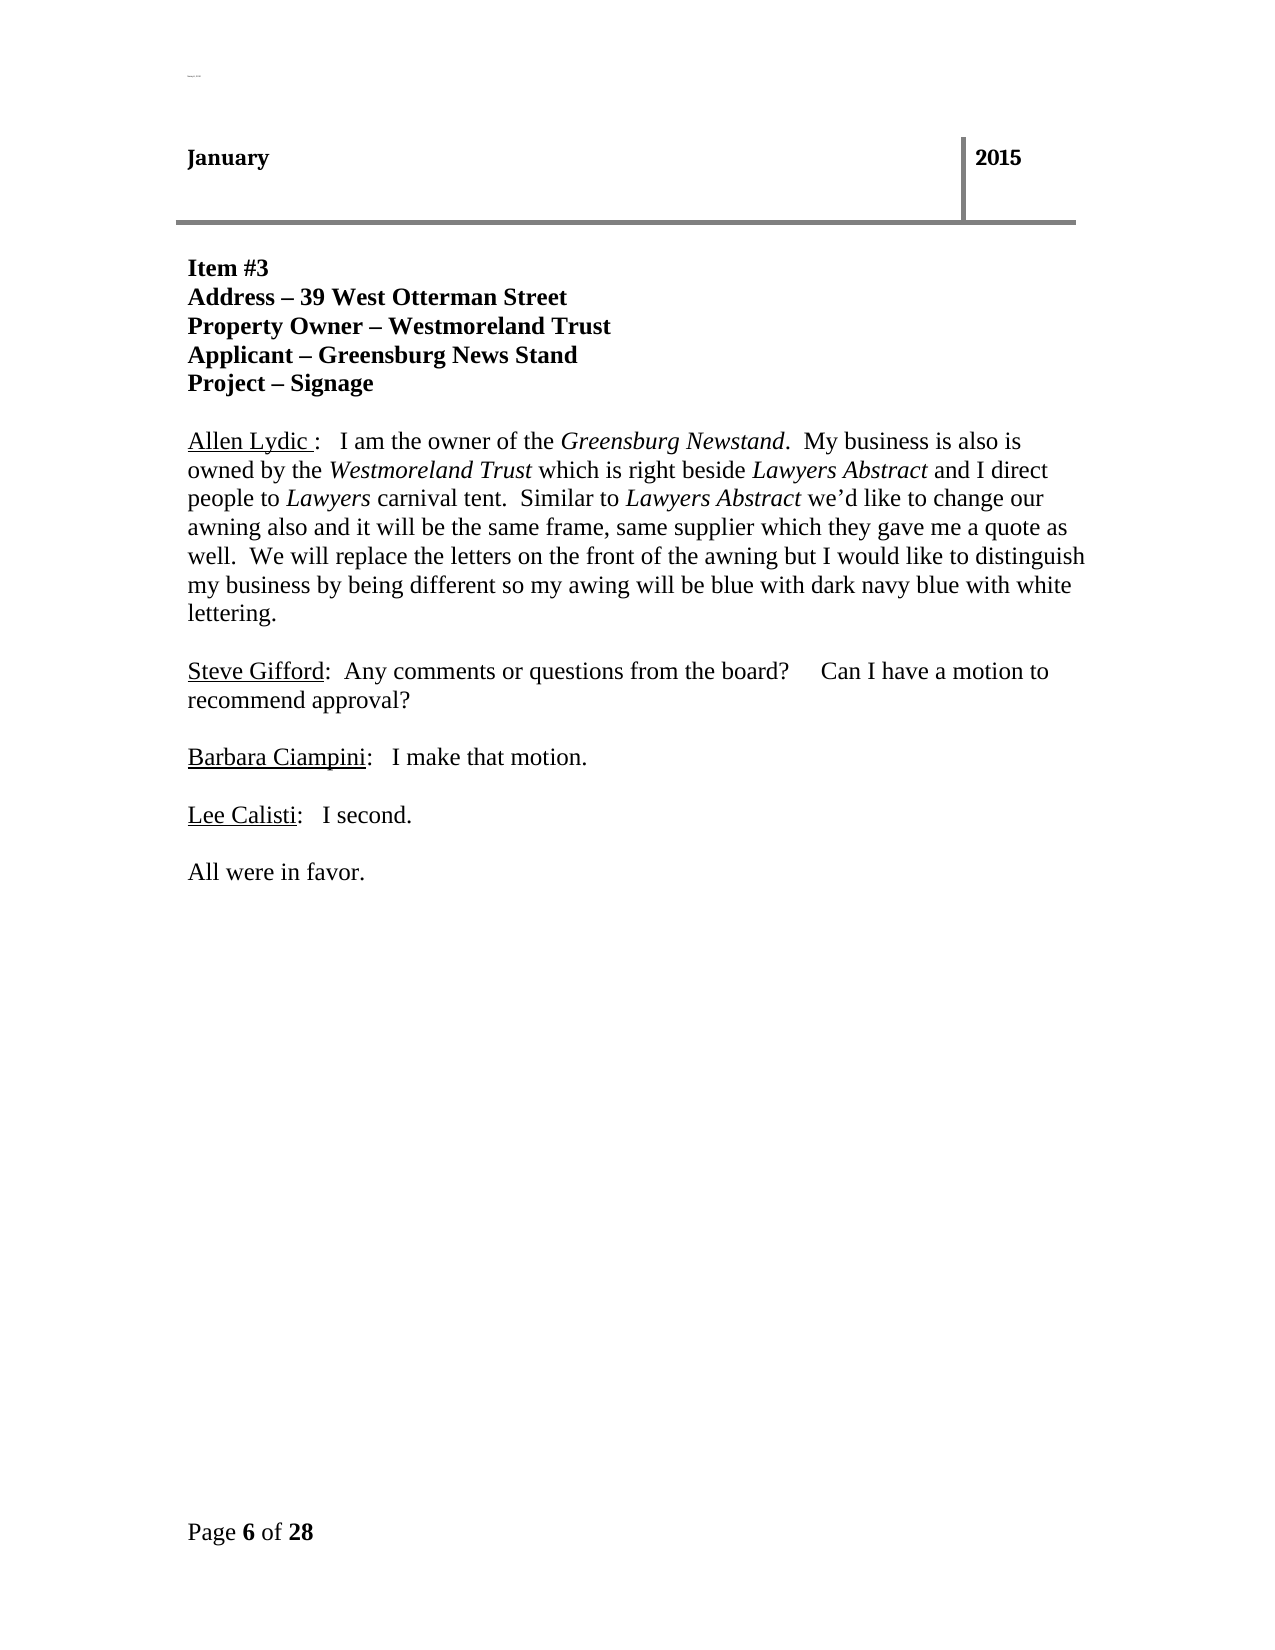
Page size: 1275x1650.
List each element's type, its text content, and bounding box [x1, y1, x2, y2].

text All were in favor. [187, 857, 1087, 886]
text Barbara Ciampini: I make that motion. [187, 742, 1087, 771]
text Allen Lydic : I am the owner of the Greensburg Newstand. My business is also is owned by the Westmoreland Trust which is right beside Lawyers Abstract and I direct people to Lawyers carnival tent. Similar to Lawyers Abstract we’d like to change our awning also and it will be the same frame, same supplier which they gave me a quote as well. We will replace the letters on the front of the awning but I would like to distinguish my business by being different so my awing will be blue with dark navy blue with white lettering. [187, 426, 1087, 627]
text Property Owner – Westmoreland Trust [187, 311, 1087, 340]
text Applicant – Greensburg News Stand [187, 340, 1087, 368]
text Project – Signage [187, 368, 1087, 397]
text Address – 39 West Otterman Street [187, 282, 1087, 311]
text Item #3 [187, 253, 1087, 282]
text Lee Calisti: I second. [187, 800, 1087, 828]
text Steve Gifford: Any comments or questions from the board? Can I have a motion to recommend approval? [187, 656, 1087, 713]
